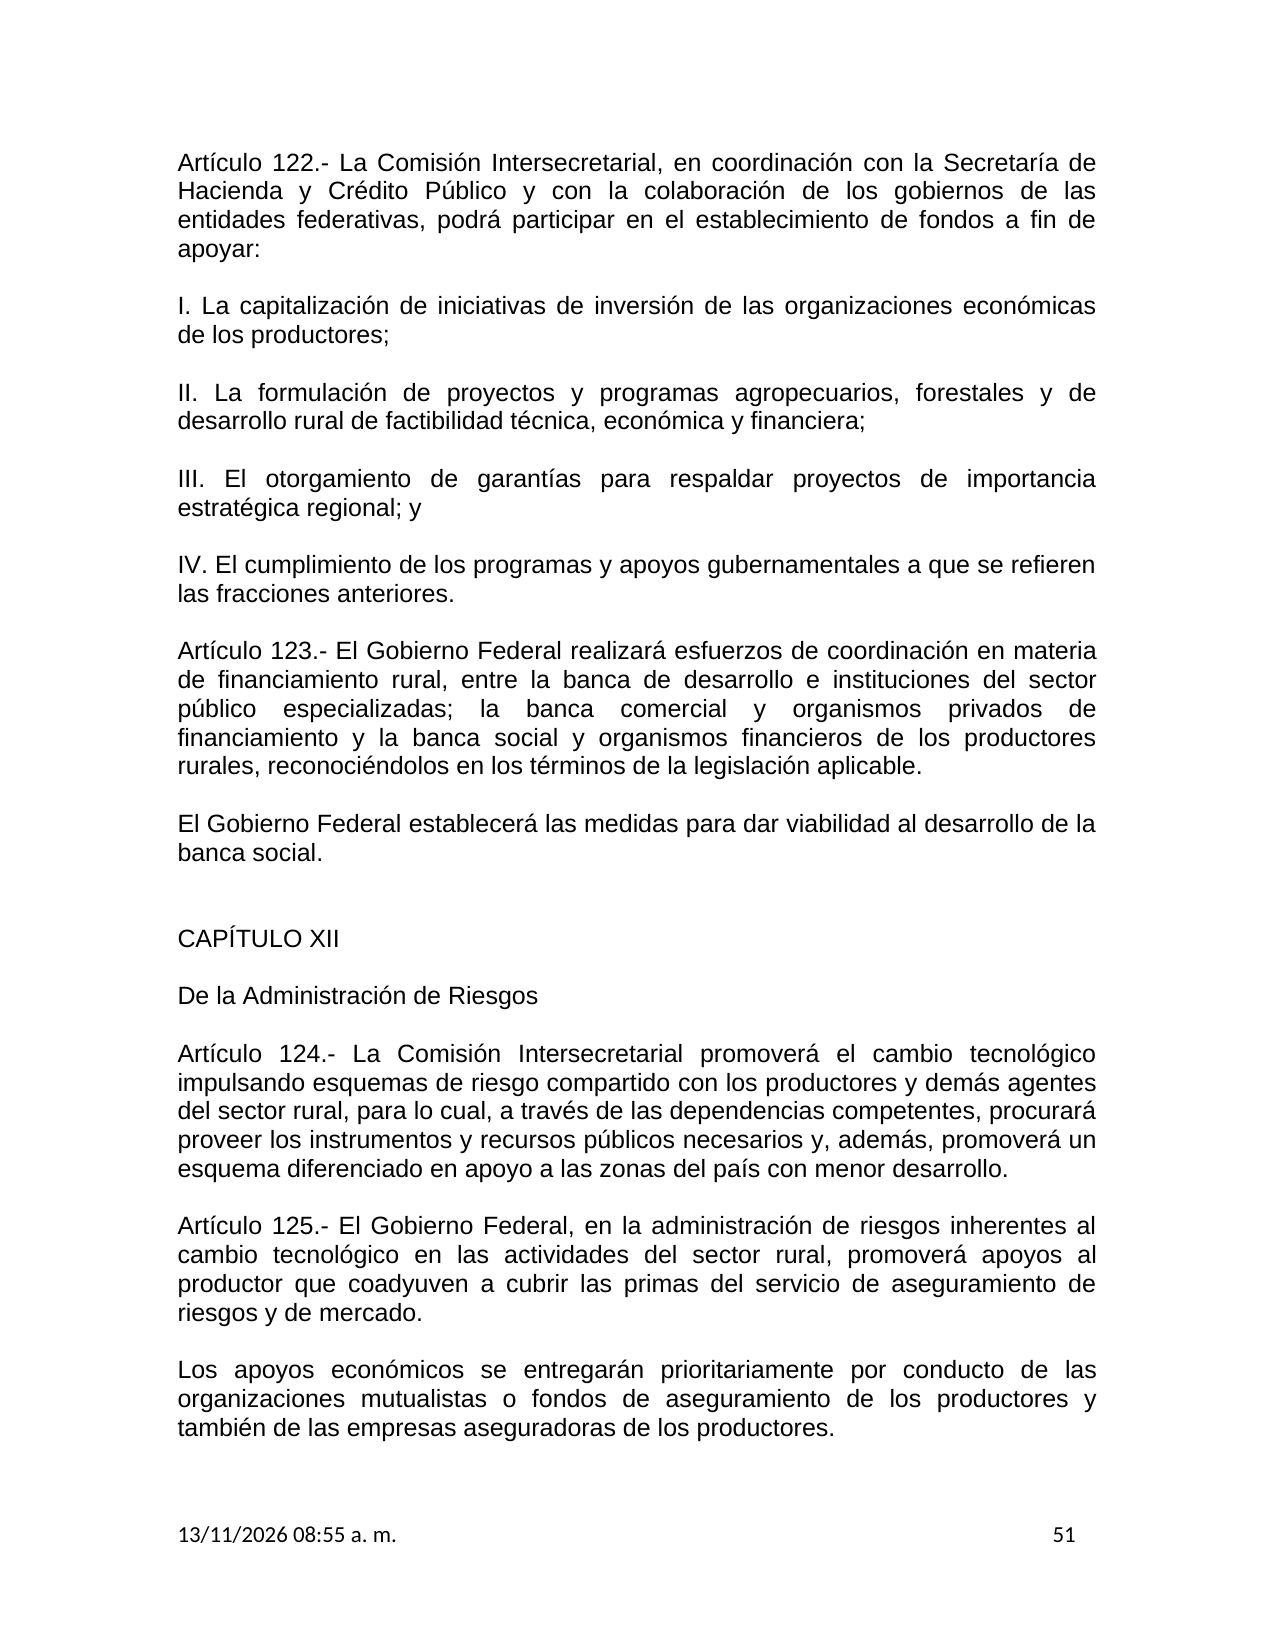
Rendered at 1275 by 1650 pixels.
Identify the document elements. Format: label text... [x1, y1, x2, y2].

text Artículo 125.- El Gobierno Federal, en la administración de riesgos inherentes al cambio tecnológico en las actividades del sector rural, promoverá apoyos al productor que coadyuven a cubrir las primas del servicio de aseguramiento de riesgos y de mercado. [177, 1211, 1098, 1326]
text Artículo 124.- La Comisión Intersecretarial promoverá el cambio tecnológico impulsando esquemas de riesgo compartido con los productores y demás agentes del sector rural, para lo cual, a través de las dependencias competentes, procurará proveer los instrumentos y recursos públicos necesarios y, además, promoverá un esquema diferenciado en apoyo a las zonas del país con menor desarrollo. [177, 1039, 1098, 1183]
text CAPÍTULO XII [177, 924, 1098, 953]
text Los apoyos económicos se entregarán prioritariamente por conducto de las organizaciones mutualistas o fondos de aseguramiento de los productores y también de las empresas aseguradoras de los productores. [177, 1355, 1098, 1441]
text II. La formulación de proyectos y programas agropecuarios, forestales y de desarrollo rural de factibilidad técnica, económica y financiera; [177, 378, 1098, 435]
text El Gobierno Federal establecerá las medidas para dar viabilidad al desarrollo de la banca social. [177, 809, 1098, 866]
text IV. El cumplimiento de los programas y apoyos gubernamentales a que se refieren las fracciones anteriores. [177, 550, 1098, 608]
text III. El otorgamiento de garantías para respaldar proyectos de importancia estratégica regional; y [177, 464, 1098, 521]
text Artículo 123.- El Gobierno Federal realizará esfuerzos de coordinación en materia de financiamiento rural, entre la banca de desarrollo e instituciones del sector público especializadas; la banca comercial y organismos privados de financiamiento y la banca social y organismos financieros de los productores rurales, reconociéndolos en los términos de la legislación aplicable. [177, 636, 1098, 780]
text De la Administración de Riesgos [177, 981, 1098, 1010]
text Artículo 122.- La Comisión Intersecretarial, en coordinación con la Secretaría de Hacienda y Crédito Público y con la colaboración de los gobiernos de las entidades federativas, podrá participar en el establecimiento de fondos a fin de apoyar: [177, 148, 1098, 263]
text I. La capitalización de iniciativas de inversión de las organizaciones económicas de los productores; [177, 291, 1098, 349]
